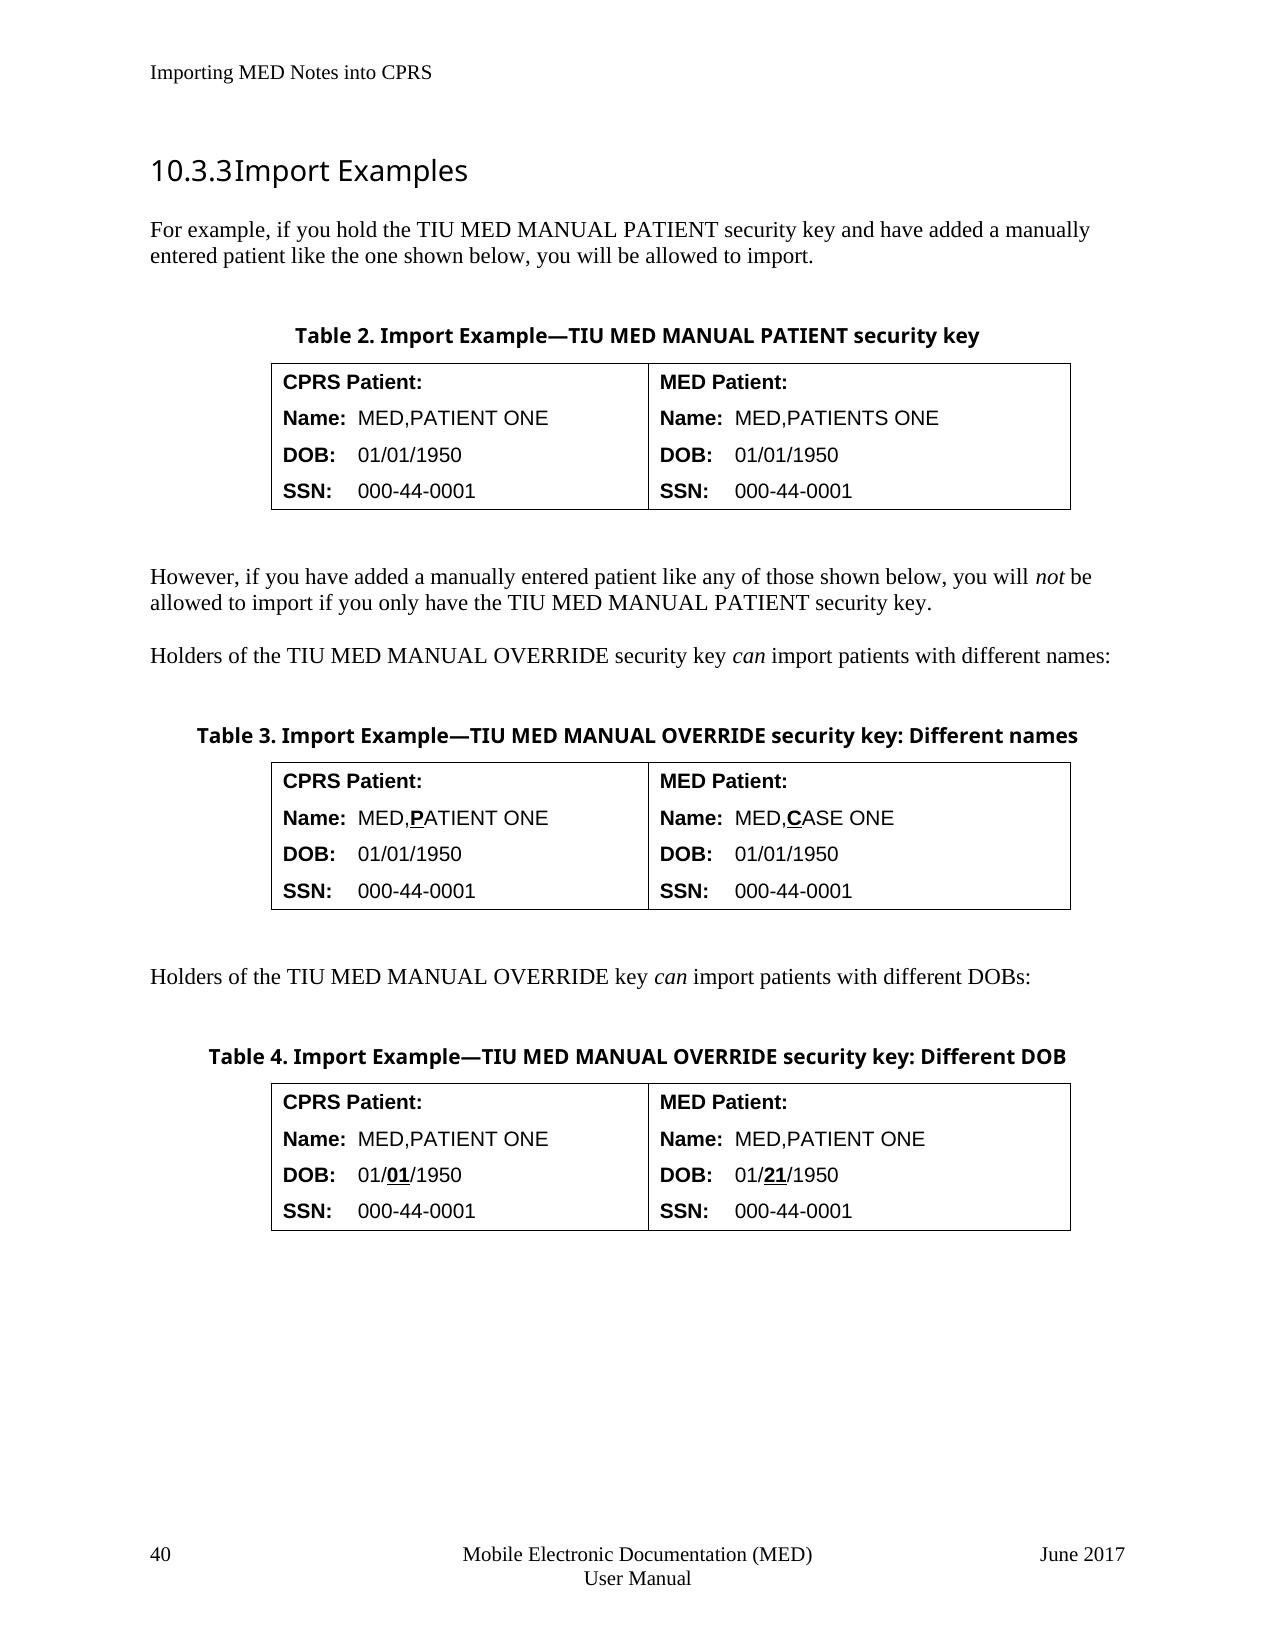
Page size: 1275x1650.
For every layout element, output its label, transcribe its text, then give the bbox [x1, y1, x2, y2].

text However, if you have added a manually entered patient like any of those shown below, you will not be allowed to import if you only have the TIU MED MANUAL PATIENT security key. [150, 563, 1125, 616]
text For example, if you hold the TIU MED MANUAL PATIENT security key and have added a manually entered patient like the one shown below, you will be allowed to import. [150, 216, 1125, 269]
text Table 2. Import Example—TIU MED MANUAL PATIENT security key [150, 321, 1125, 350]
table_header CPRS Patient: Name: MED,PATIENT ONE DOB: 01/01/1950 SSN: 000-44-0001 [272, 364, 648, 509]
text Table 4. Import Example—TIU MED MANUAL OVERRIDE security key: Different DOB [150, 1042, 1125, 1070]
subtitle Import Examples [150, 150, 1125, 190]
table_header MED Patient: Name: MED,PATIENTS ONE DOB: 01/01/1950 SSN: 000-44-0001 [649, 364, 1070, 509]
text Table 3. Import Example—TIU MED MANUAL OVERRIDE security key: Different names [150, 721, 1125, 749]
table_header MED Patient: Name: MED,PATIENT ONE DOB: 01/21/1950 SSN: 000-44-0001 [649, 1084, 1070, 1229]
text Holders of the TIU MED MANUAL OVERRIDE key can import patients with different DOBs: [150, 963, 1125, 989]
table_header MED Patient: Name: MED,CASE ONE DOB: 01/01/1950 SSN: 000-44-0001 [649, 763, 1070, 909]
table_header CPRS Patient: Name: MED,PATIENT ONE DOB: 01/01/1950 SSN: 000-44-0001 [272, 1084, 648, 1229]
table_header CPRS Patient: Name: MED,PATIENT ONE DOB: 01/01/1950 SSN: 000-44-0001 [272, 763, 648, 909]
text Holders of the TIU MED MANUAL OVERRIDE security key can import patients with different names: [150, 642, 1125, 668]
